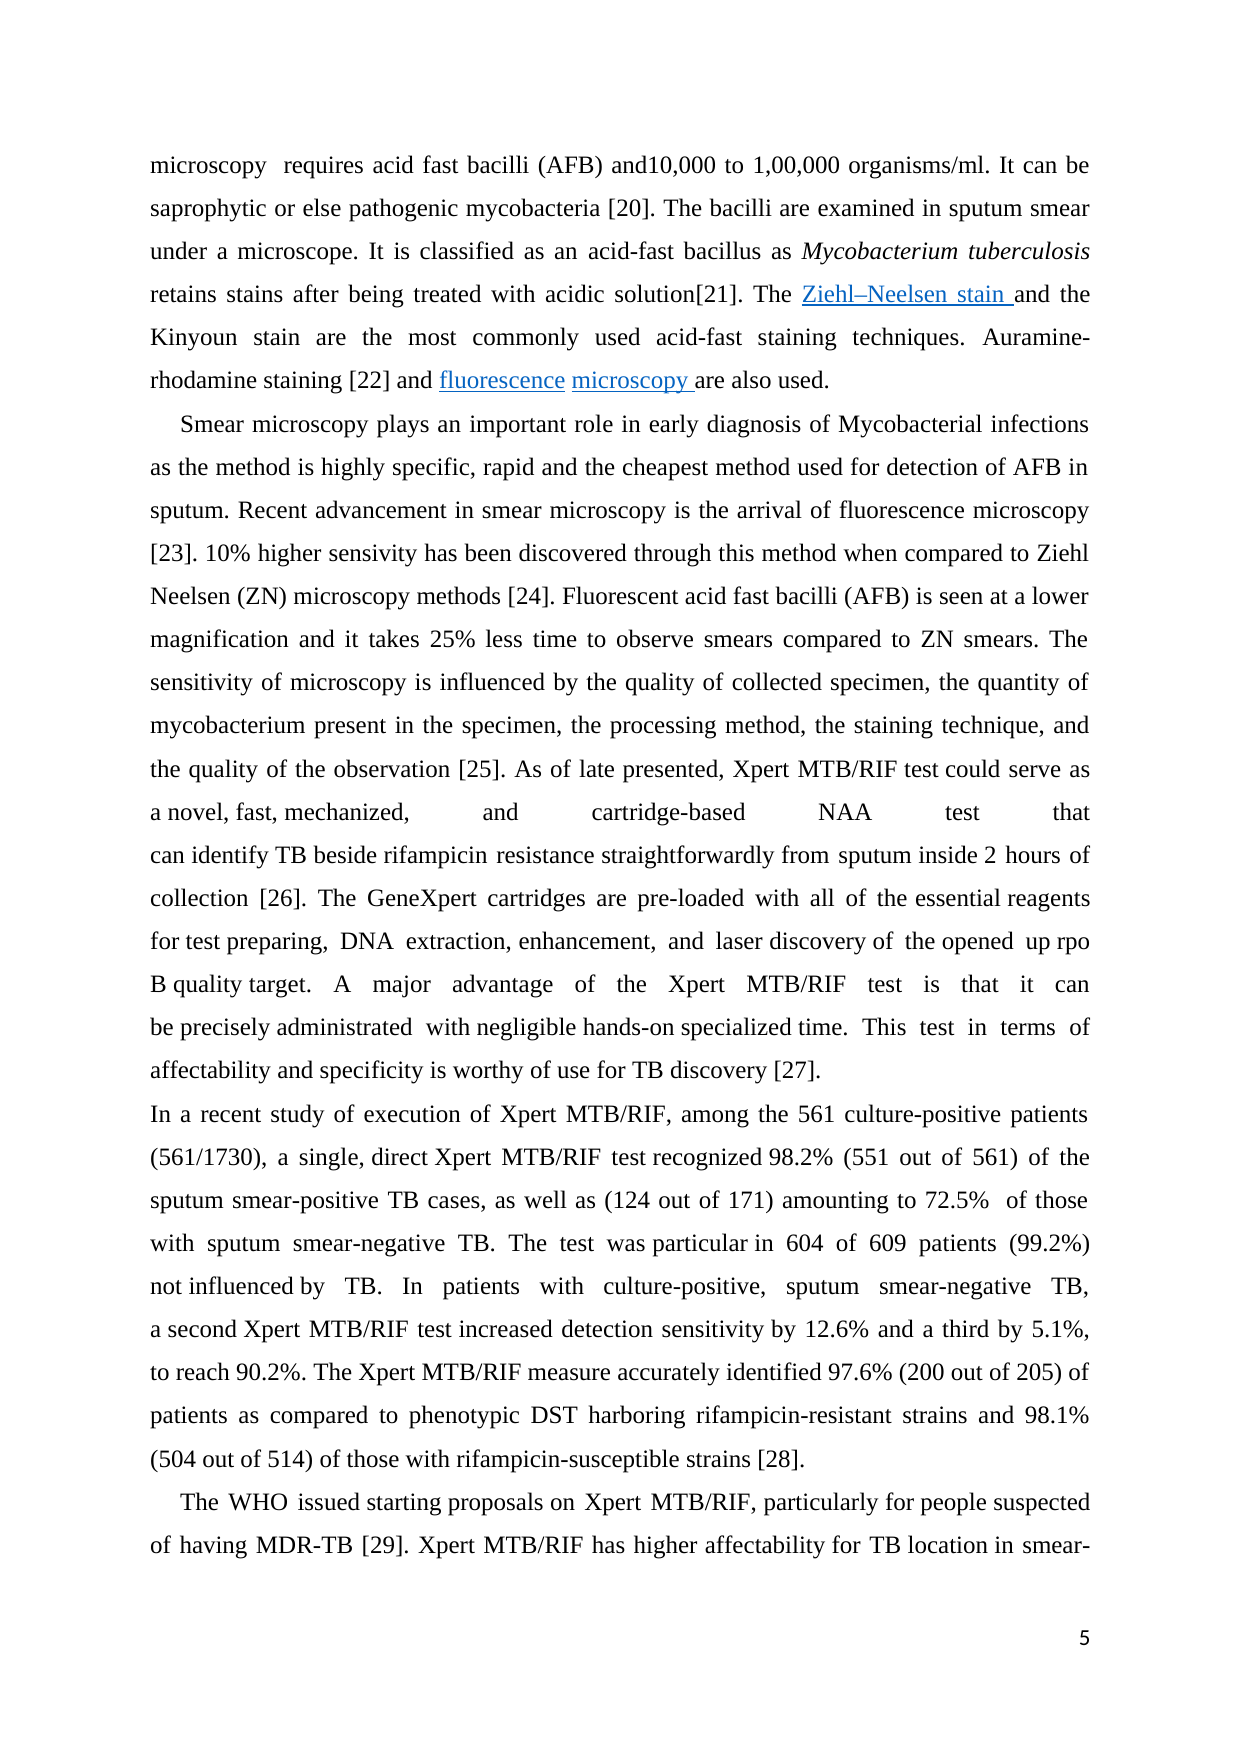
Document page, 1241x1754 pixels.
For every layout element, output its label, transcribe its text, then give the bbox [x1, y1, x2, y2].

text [150, 150, 1090, 394]
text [150, 1487, 1090, 1559]
text In a recent study of execution of Xpert MTB/RIF, among the 561 culture-positive patients (561/1730), a single, direct Xpert MTB/RIF test recognized 98.2% (551 out of 561) of the sputum smear-positive TB cases, as well as (124 out of 171) amounting to 72.5% of those with sputum smear-negative TB. The test was particular in 604 of 609 patients (99.2%) not influenced by TB. In patients with culture-positive, sputum smear-negative TB, a second Xpert MTB/RIF test increased detection sensitivity by 12.6% and a third by 5.1%, to reach 90.2%. The Xpert MTB/RIF measure accurately identified 97.6% (200 out of 205) of patients as compared to phenotypic DST harboring rifampicin-resistant strains and 98.1% (504 out of 514) of those with rifampicin-susceptible strains [28]. [150, 1099, 1090, 1472]
text Smear microscopy plays an important role in early diagnosis of Mycobacterial infections as the method is highly specific, rapid and the cheapest method used for detection of AFB in sputum. Recent advancement in smear microscopy is the arrival of fluorescence microscopy [23]. 10% higher sensivity has been discovered through this method when compared to Ziehl Neelsen (ZN) microscopy methods [24]. Fluorescent acid fast bacilli (AFB) is seen at a lower magnification and it takes 25% less time to observe smears compared to ZN smears. The sensitivity of microscopy is influenced by the quality of collected specimen, the quantity of mycobacterium present in the specimen, the processing method, the staining technique, and the quality of the observation [25]. As of late presented, Xpert MTB/RIF test could serve as a novel, fast, mechanized, and cartridge-based NAA test that can identify TB beside rifampicin resistance straightforwardly from sputum inside 2 hours of collection [26]. The GeneXpert cartridges are pre-loaded with all of the essential reagents for test preparing, DNA extraction, enhancement, and laser discovery of the opened up rpo B quality target. A major advantage of the Xpert MTB/RIF test is that it can be precisely administrated with negligible hands-on specialized time. This test in terms of affectability and specificity is worthy of use for TB discovery [27]. [150, 409, 1090, 1084]
